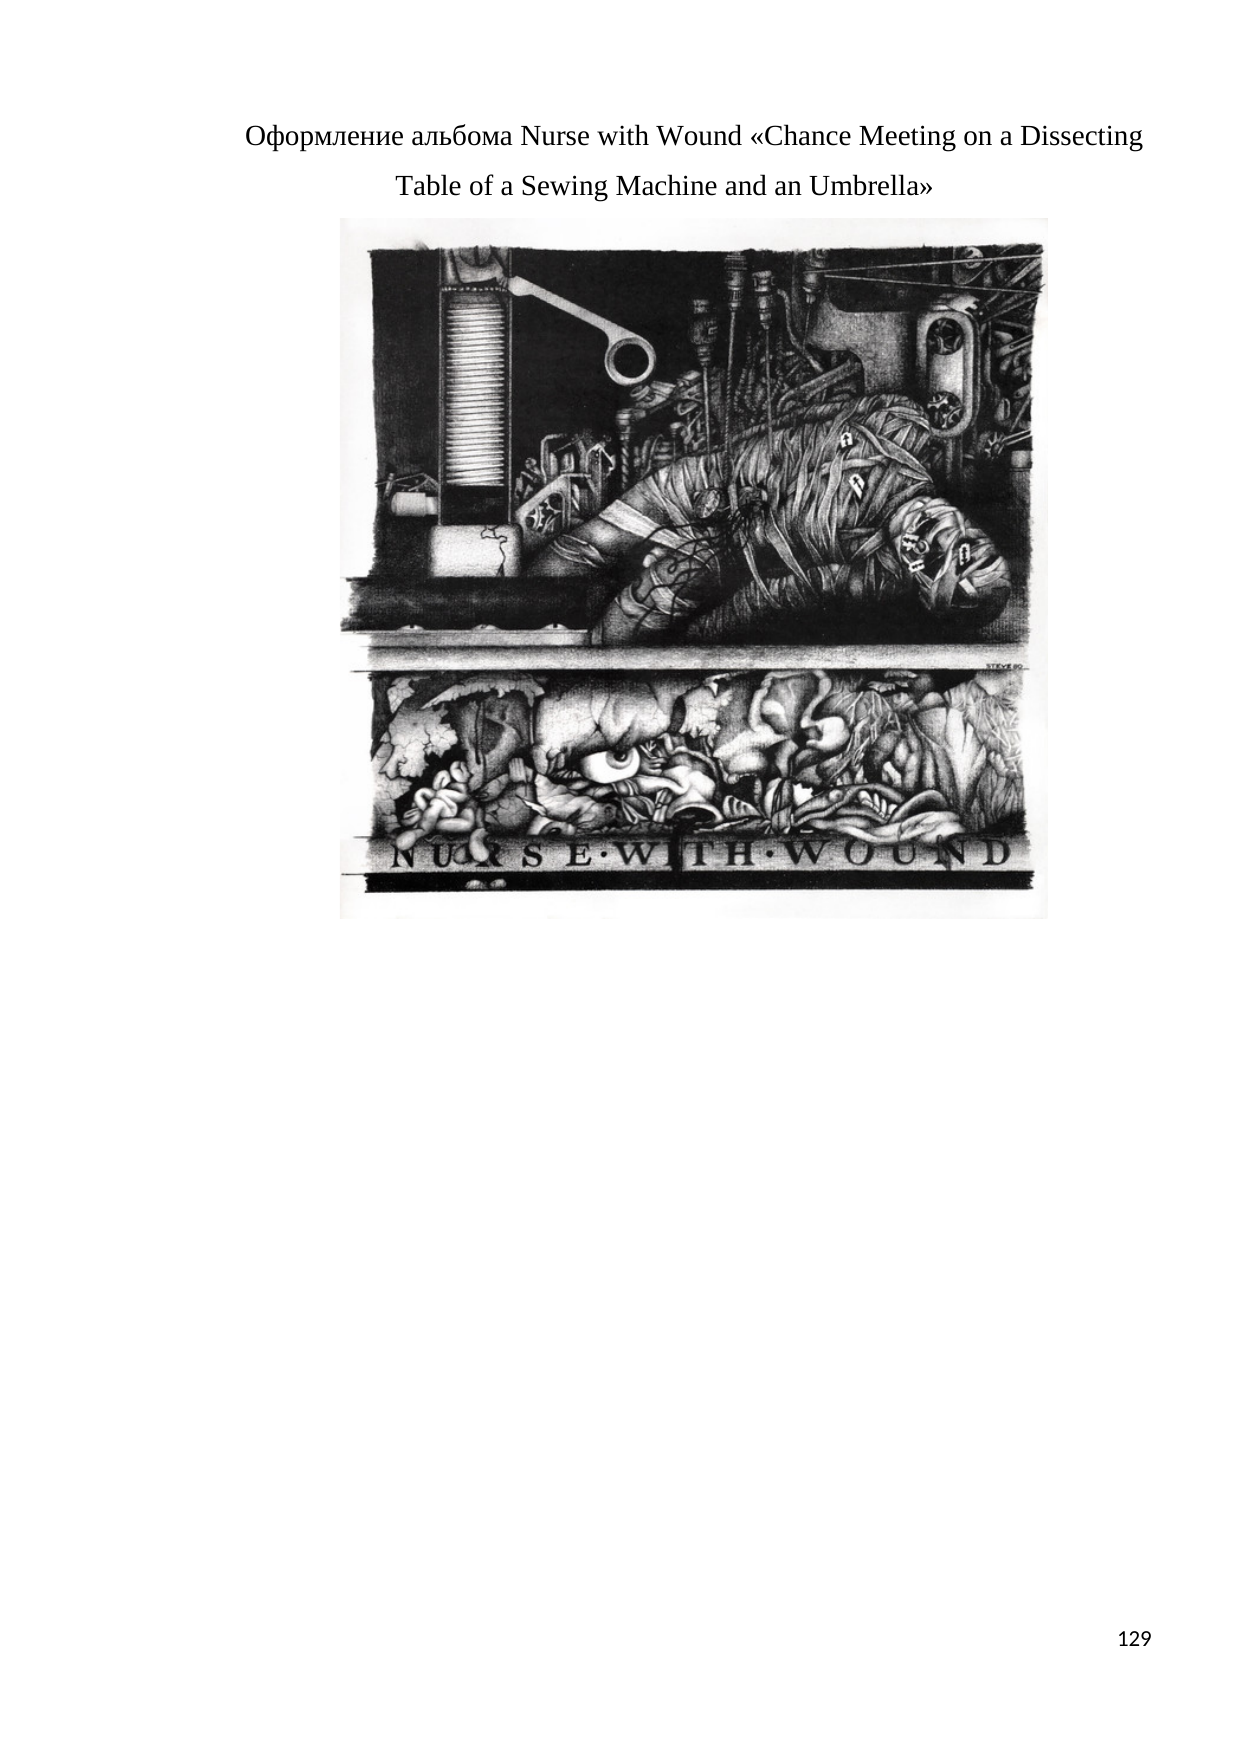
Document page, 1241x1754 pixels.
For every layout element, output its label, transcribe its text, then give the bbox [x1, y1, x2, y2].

picture [339, 218, 1048, 919]
text Оформление альбома Nurse with Wound «Chance Meeting on a Dissecting Table of a Sewing Machine and an Umbrella» [177, 118, 1152, 202]
